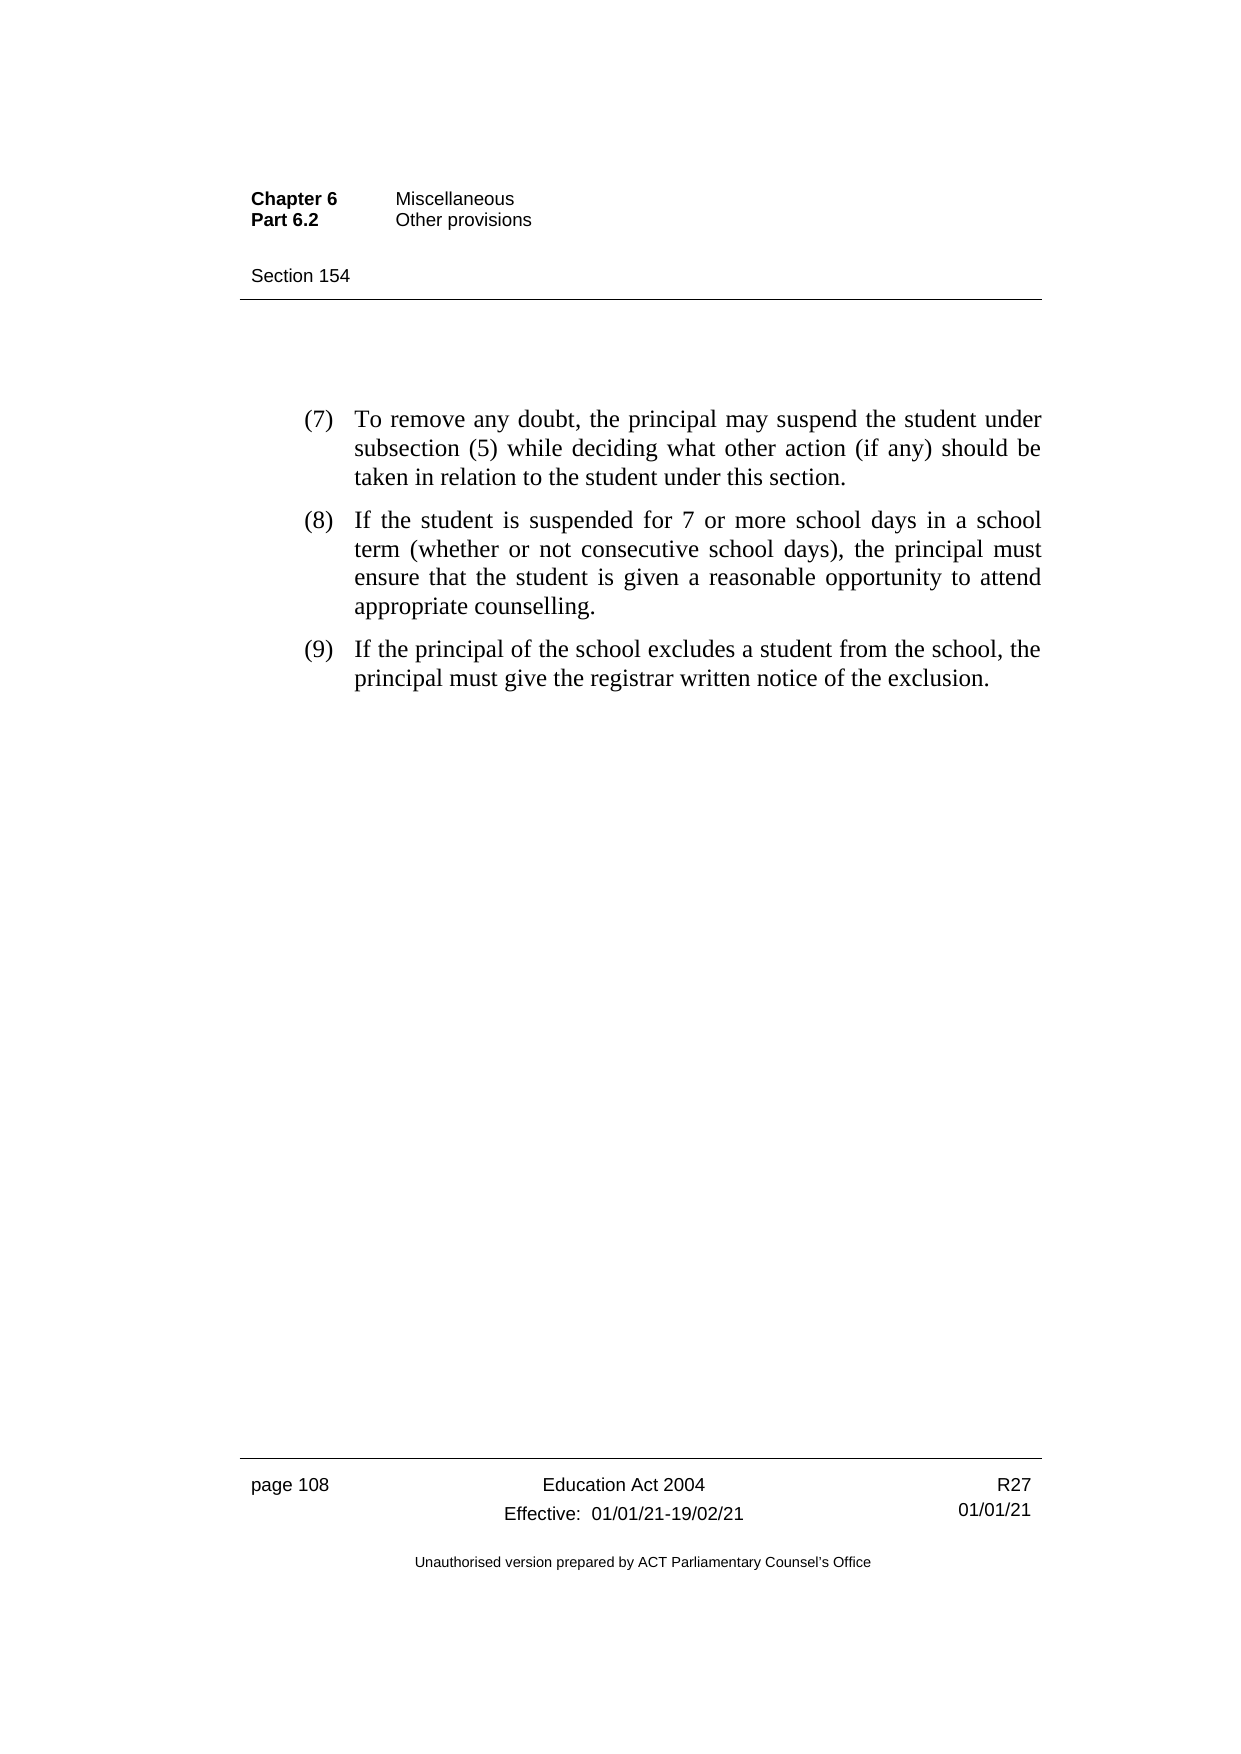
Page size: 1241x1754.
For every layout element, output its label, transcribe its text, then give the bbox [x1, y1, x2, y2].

text (7) To remove any doubt, the principal may suspend the student under subsection (5) while deciding what other action (if any) should be taken in relation to the student under this section. [239, 404, 1042, 490]
text (9) If the principal of the school excludes a student from the school, the principal must give the registrar written notice of the exclusion. [239, 634, 1042, 692]
text (8) If the student is suspended for 7 or more school days in a school term (whether or not consecutive school days), the principal must ensure that the student is given a reasonable opportunity to attend appropriate counselling. [239, 505, 1042, 620]
